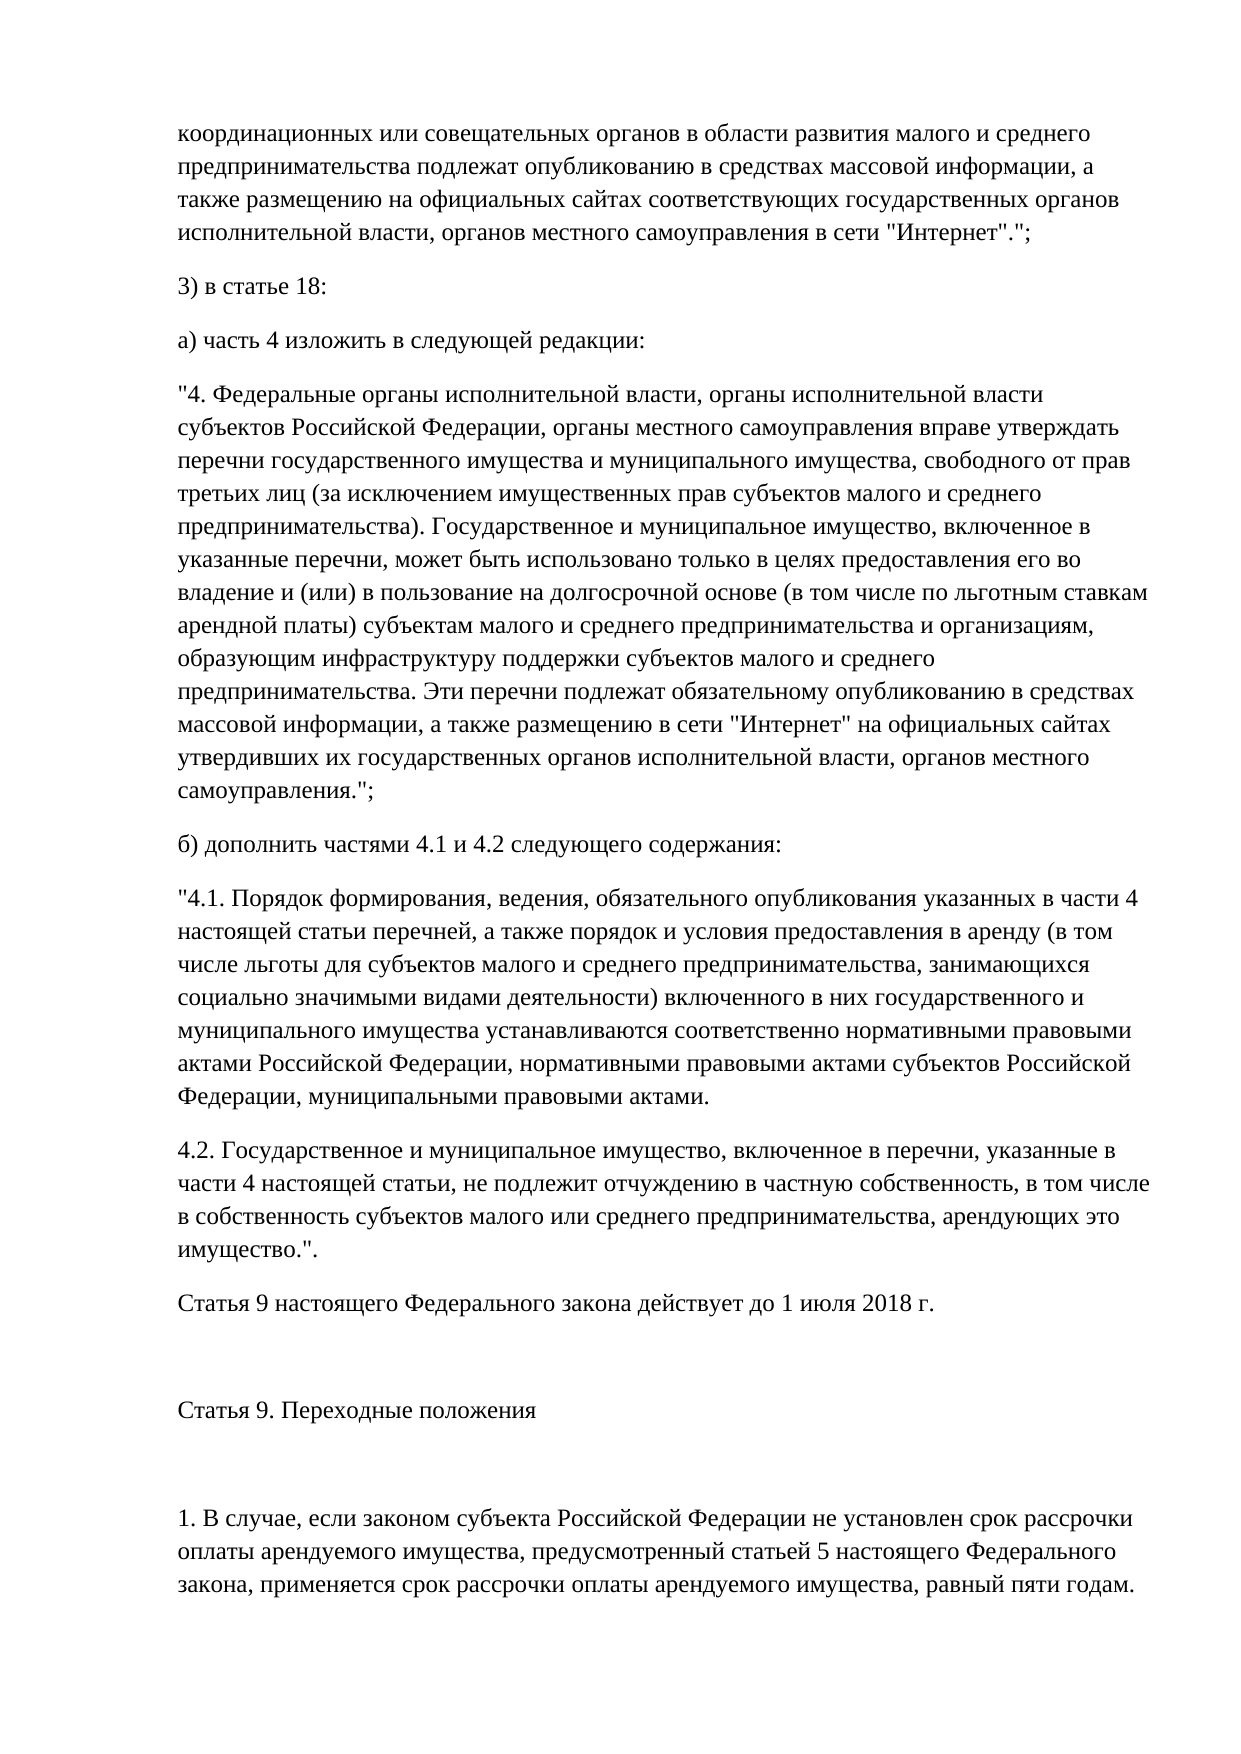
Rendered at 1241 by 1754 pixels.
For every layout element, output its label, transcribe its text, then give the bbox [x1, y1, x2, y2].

text 1. В случае, если законом субъекта Российской Федерации не установлен срок рассрочки оплаты арендуемого имущества, предусмотренный статьей 5 настоящего Федерального закона, применяется срок рассрочки оплаты арендуемого имущества, равный пяти годам. [177, 1503, 1152, 1598]
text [177, 118, 1152, 246]
text Статья 9 настоящего Федерального закона действует до 1 июля 2018 г. [177, 1288, 1152, 1316]
text "4.1. Порядок формирования, ведения, обязательного опубликования указанных в части 4 настоящей статьи перечней, а также порядок и условия предоставления в аренду (в том числе льготы для субъектов малого и среднего предпринимательства, занимающихся социально значимыми видами деятельности) включенного в них государственного и муниципального имущества устанавливаются соответственно нормативными правовыми актами Российской Федерации, нормативными правовыми актами субъектов Российской Федерации, муниципальными правовыми актами. [177, 883, 1152, 1109]
text Статья 9. Переходные положения [177, 1395, 1152, 1424]
text 3) в статье 18: [177, 271, 1152, 300]
text 4.2. Государственное и муниципальное имущество, включенное в перечни, указанные в части 4 настоящей статьи, не подлежит отчуждению в частную собственность, в том числе в собственность субъектов малого или среднего предпринимательства, арендующих это имущество.". [177, 1135, 1152, 1262]
text "4. Федеральные органы исполнительной власти, органы исполнительной власти субъектов Российской Федерации, органы местного самоуправления вправе утверждать перечни государственного имущества и муниципального имущества, свободного от прав третьих лиц (за исключением имущественных прав субъектов малого и среднего предпринимательства). Государственное и муниципальное имущество, включенное в указанные перечни, может быть использовано только в целях предоставления его во владение и (или) в пользование на долгосрочной основе (в том числе по льготным ставкам арендной платы) субъектам малого и среднего предпринимательства и организациям, образующим инфраструктуру поддержки субъектов малого и среднего предпринимательства. Эти перечни подлежат обязательному опубликованию в средствах массовой информации, а также размещению в сети "Интернет" на официальных сайтах утвердивших их государственных органов исполнительной власти, органов местного самоуправления."; [177, 379, 1152, 804]
text а) часть 4 изложить в следующей редакции: [177, 325, 1152, 354]
text б) дополнить частями 4.1 и 4.2 следующего содержания: [177, 829, 1152, 858]
